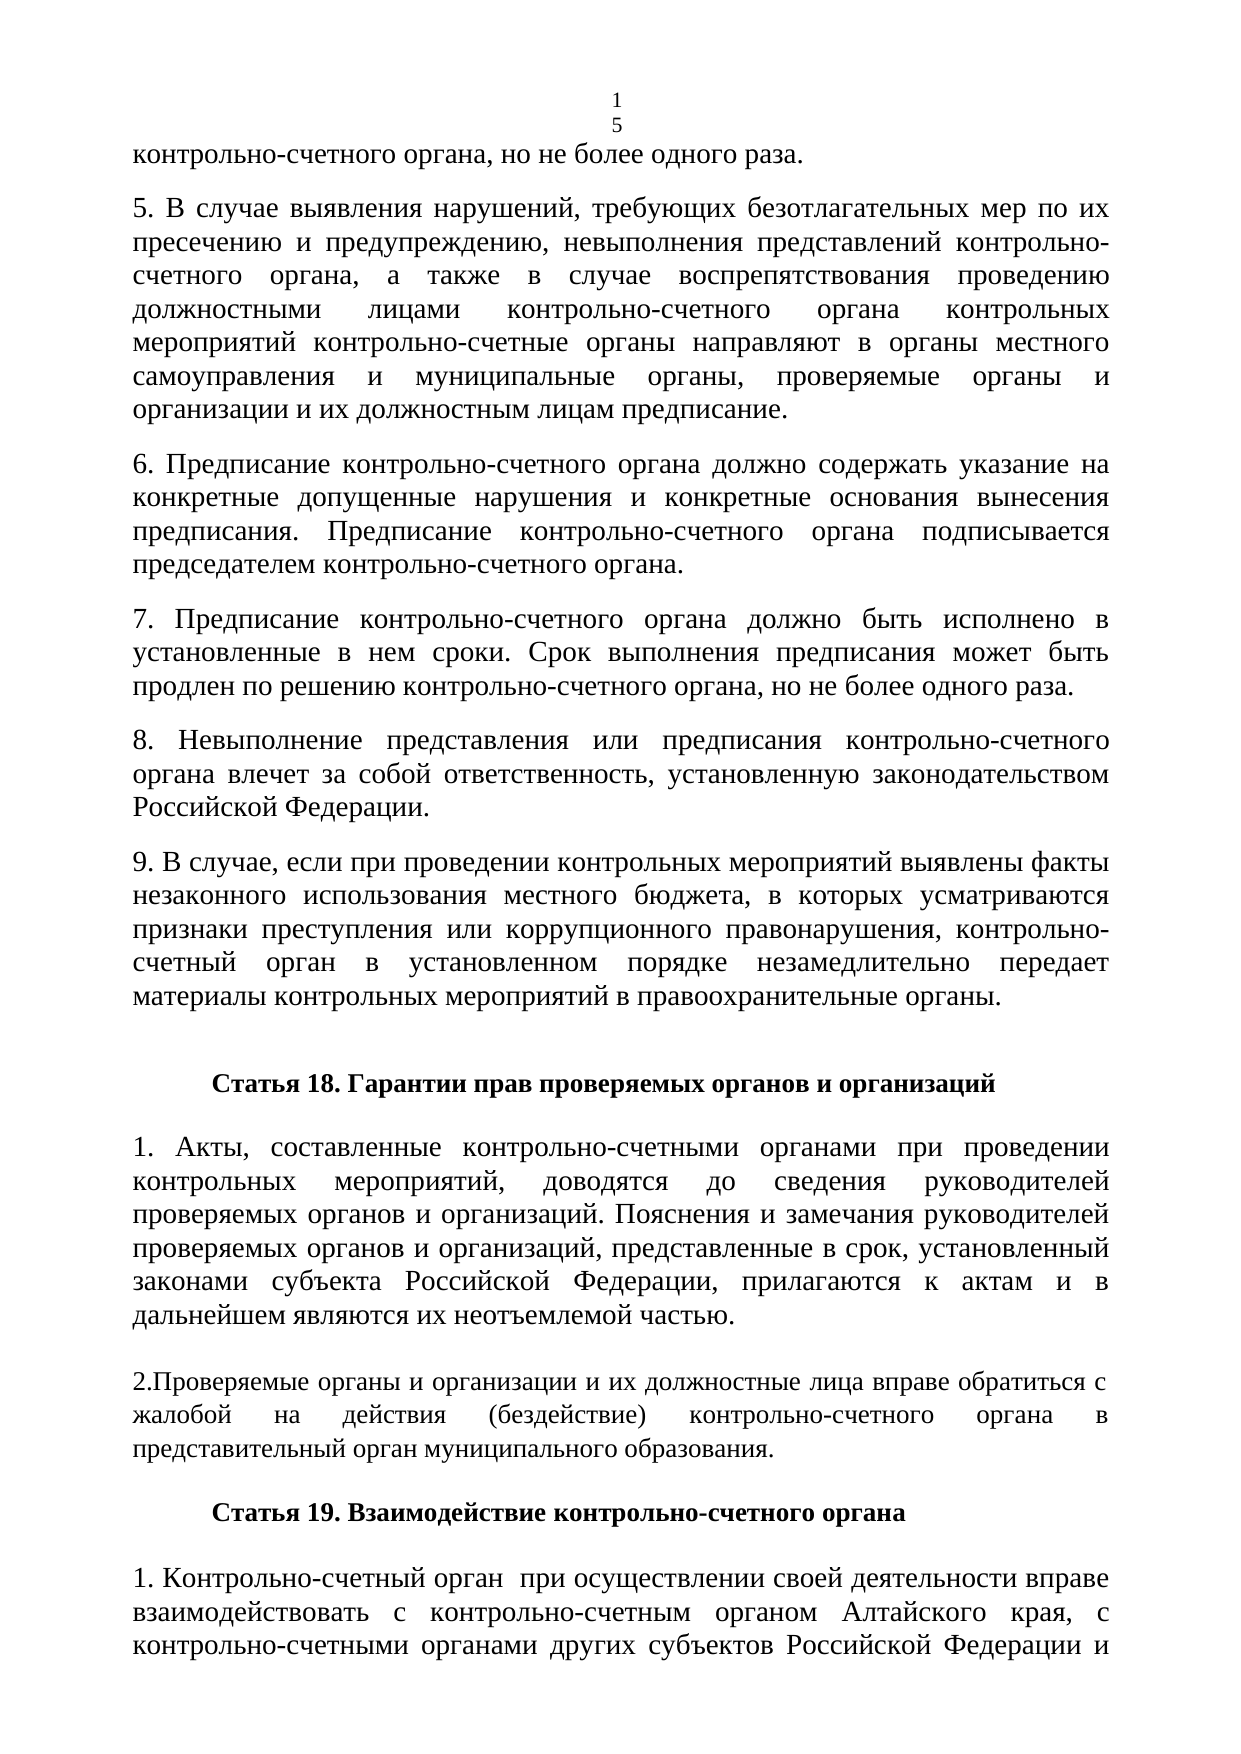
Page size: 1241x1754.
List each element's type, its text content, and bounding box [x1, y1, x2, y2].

text 2.Проверяемые органы и организации и их должностные лица вправе обратиться с жалобой на действия (бездействие) контрольно-счетного органа в представительный орган муниципального образования. [132, 1364, 1108, 1464]
text 9. В случае, если при проведении контрольных мероприятий выявлены факты незаконного использования местного бюджета, в которых усматриваются признаки преступления или коррупционного правонарушения, контрольно-счетный орган в установленном порядке незамедлительно передает материалы контрольных мероприятий в правоохранительные органы. [132, 844, 1110, 1011]
text 5. В случае выявления нарушений, требующих безотлагательных мер по их пресечению и предупреждению, невыполнения представлений контрольно-счетного органа, а также в случае воспрепятствования проведению должностными лицами контрольно-счетного органа контрольных мероприятий контрольно-счетные органы направляют в органы местного самоуправления и муниципальные органы, проверяемые органы и организации и их должностным лицам предписание. [132, 190, 1110, 425]
text Статья 18. Гарантии прав проверяемых органов и организаций [134, 1070, 1110, 1097]
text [132, 1560, 1110, 1661]
text 6. Предписание контрольно-счетного органа должно содержать указание на конкретные допущенные нарушения и конкретные основания вынесения предписания. Предписание контрольно-счетного органа подписывается председателем контрольно-счетного органа. [132, 446, 1110, 580]
text Статья 19. Взаимодействие контрольно-счетного органа [211, 1495, 1108, 1529]
text 7. Предписание контрольно-счетного органа должно быть исполнено в установленные в нем сроки. Срок выполнения предписания может быть продлен по решению контрольно-счетного органа, но не более одного раза. [132, 601, 1110, 701]
text 8. Невыполнение представления или предписания контрольно-счетного органа влечет за собой ответственность, установленную законодательством Российской Федерации. [132, 722, 1110, 823]
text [132, 136, 1110, 169]
text 1. Акты, составленные контрольно-счетными органами при проведении контрольных мероприятий, доводятся до сведения руководителей проверяемых органов и организаций. Пояснения и замечания руководителей проверяемых органов и организаций, представленные в срок, установленный законами субъекта Российской Федерации, прилагаются к актам и в дальнейшем являются их неотъемлемой частью. [132, 1129, 1110, 1331]
